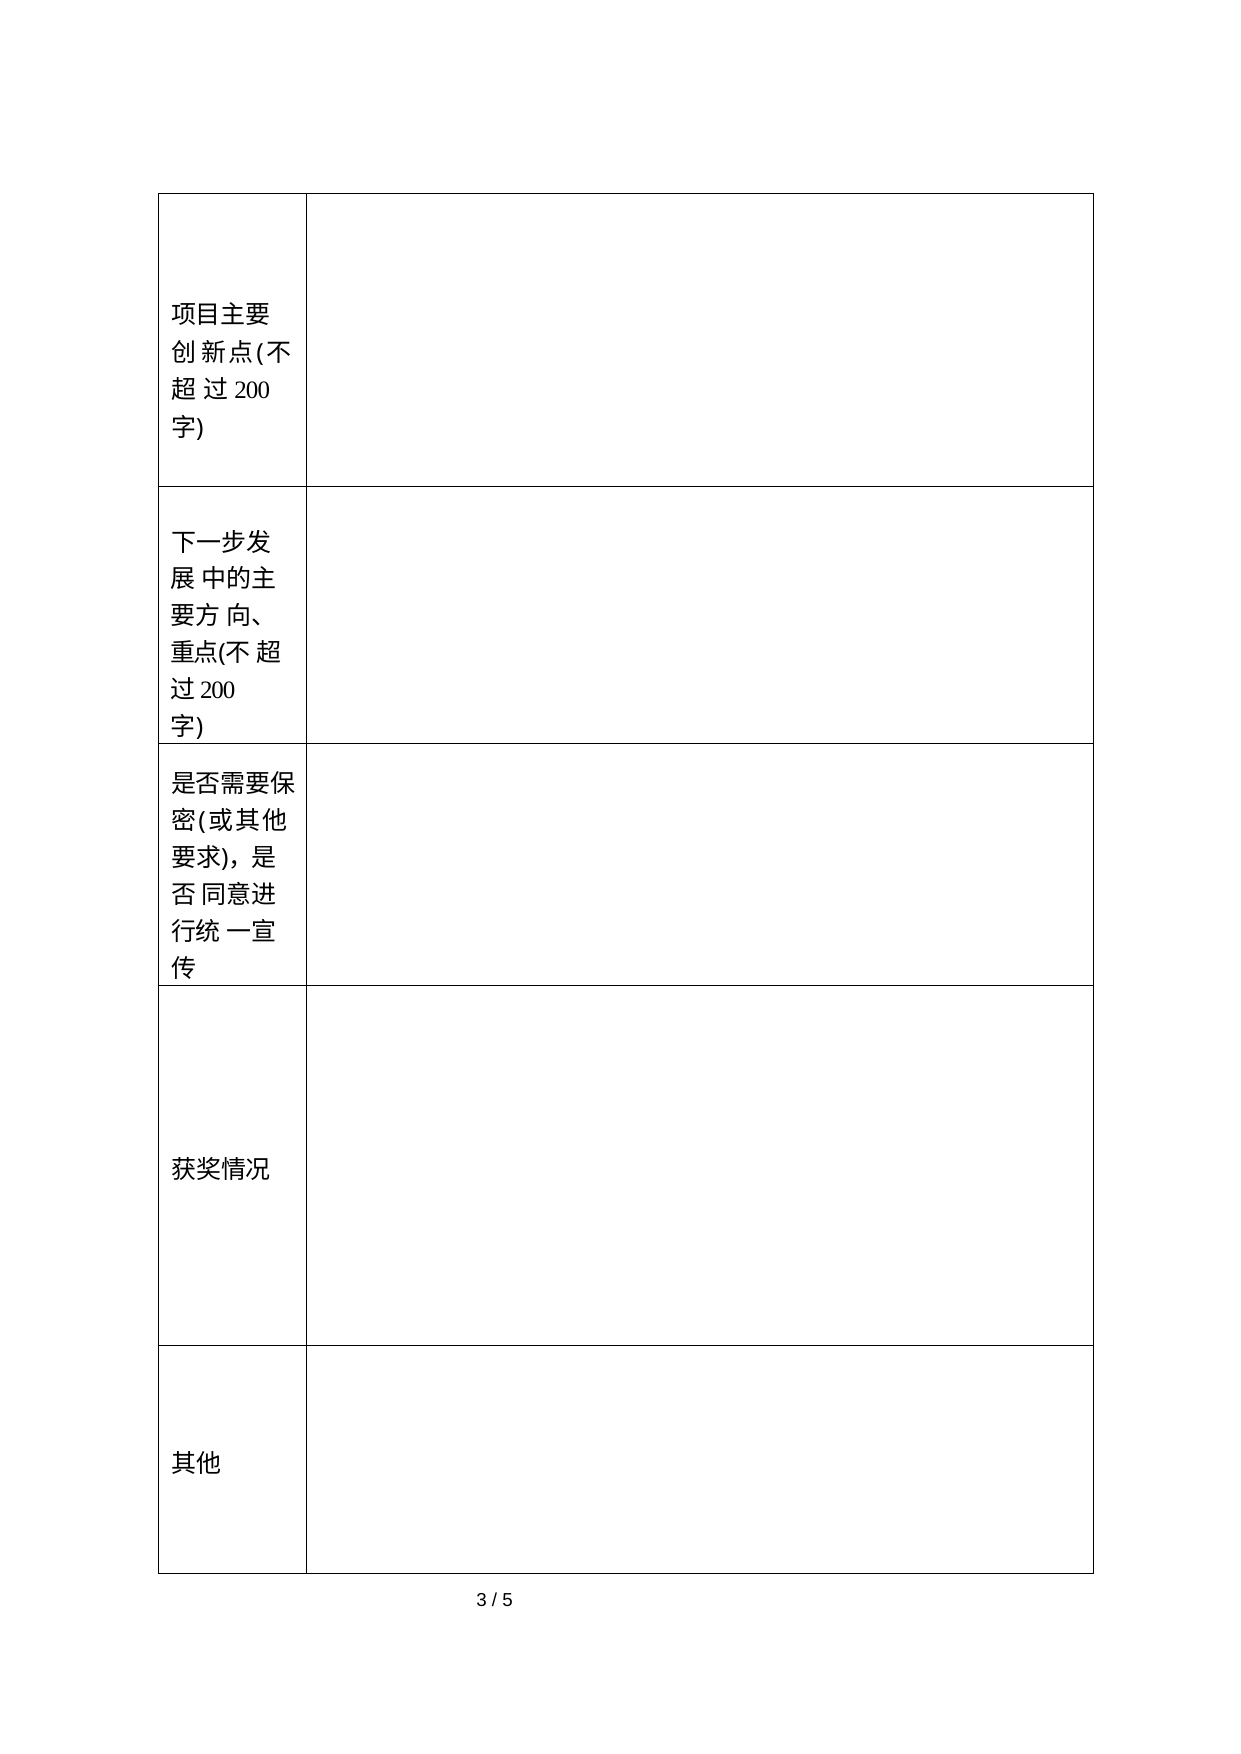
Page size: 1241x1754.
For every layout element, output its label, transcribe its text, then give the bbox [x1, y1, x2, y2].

table_cell 其他 [159, 1346, 306, 1573]
table_cell [307, 1346, 1093, 1573]
table_cell [307, 487, 1093, 743]
table_cell 获奖情况 [159, 986, 306, 1345]
table_cell 下一步发展 中的主要方 向、重点(不 超过 200 字) [159, 487, 306, 743]
table_cell 是否需要保 密(或其他 要求)，是否 同意进行统 一宣传 [159, 744, 306, 985]
table_header [307, 194, 1093, 486]
table_header 项目主要创 新点(不超 过 200 字) [159, 194, 306, 486]
table_cell [307, 744, 1093, 985]
table_cell [307, 986, 1093, 1345]
